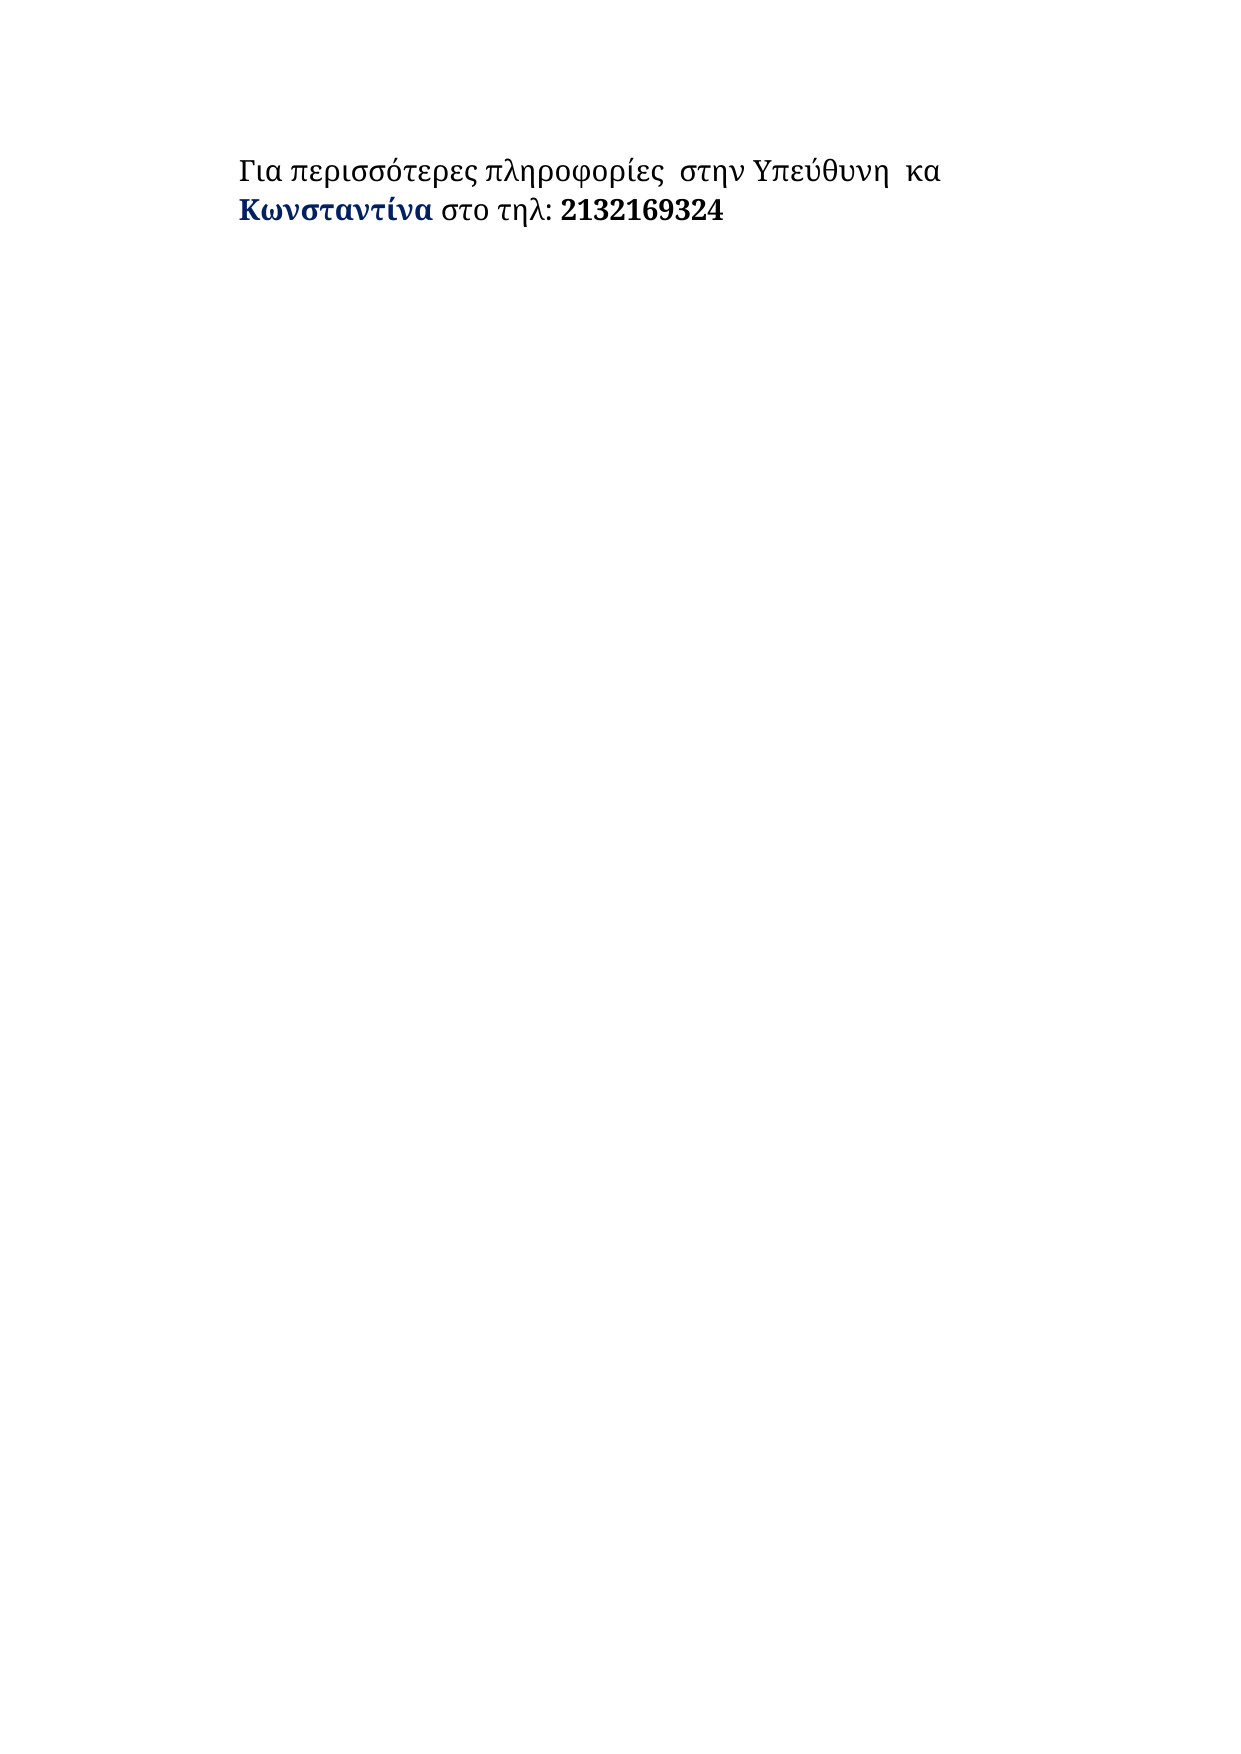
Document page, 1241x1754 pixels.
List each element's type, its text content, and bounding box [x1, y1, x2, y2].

text Για περισσότερες πληροφορίες στην Υπεύθυνη κα Κωνσταντίνα στο τηλ: 2132169324 [239, 150, 1090, 229]
